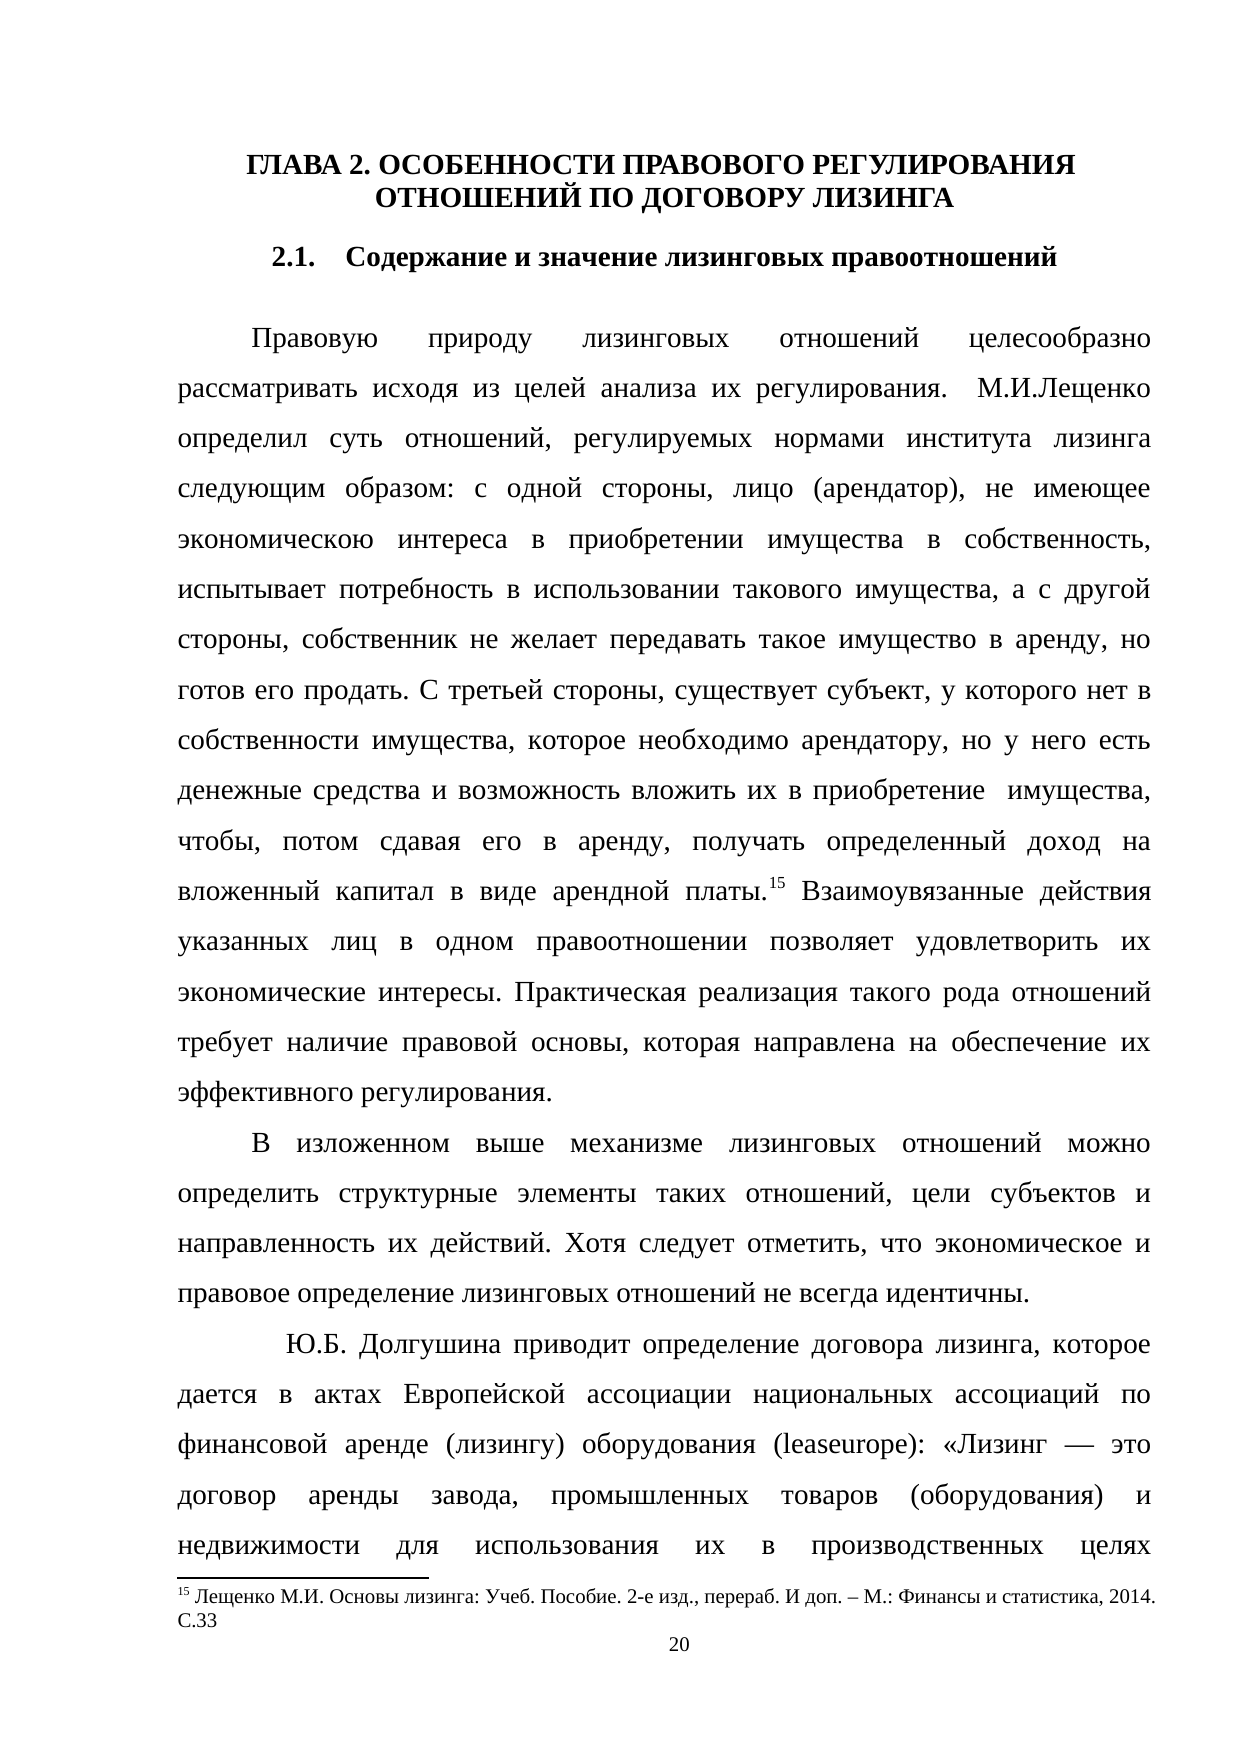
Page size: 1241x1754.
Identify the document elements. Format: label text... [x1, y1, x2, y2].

text Правовую природу лизинговых отношений целесообразно рассматривать исходя из целей анализа их регулирования. М.И.Лещенко определил суть отношений, регулируемых нормами института лизинга следующим образом: с одной стороны, лицо (арендатор), не имеющее экономическою интереса в приобретении имущества в собственность, испытывает потребность в использовании такового имущества, а с другой стороны, собственник не желает передавать такое имущество в аренду, но готов его продать. С третьей стороны, существует субъект, у которого нет в собственности имущества, которое необходимо арендатору, но у него есть денежные средства и возможность вложить их в приобретение имущества, чтобы, потом сдавая его в аренду, получать определенный доход на вложенный капитал в виде арендной платы. Взаимоувязанные действия указанных лиц в одном правоотношении позволяет удовлетворить их экономические интересы. Практическая реализация такого рода отношений требует наличие правовой основы, которая направлена на обеспечение их эффективного регулирования. [177, 320, 1152, 1108]
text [177, 1326, 1152, 1561]
text В изложенном выше механизме лизинговых отношений можно определить структурные элементы таких отношений, цели субъектов и направленность их действий. Хотя следует отметить, что экономическое и правовое определение лизинговых отношений не всегда идентичны. [177, 1125, 1152, 1309]
subtitle ГЛАВА 2. ОСОБЕННОСТИ ПРАВОВОГО РЕГУЛИРОВАНИЯ ОТНОШЕНИЙ ПО ДОГОВОРУ ЛИЗИНГА [177, 147, 1152, 214]
subtitle Содержание и значение лизинговых правоотношений [177, 239, 1152, 273]
